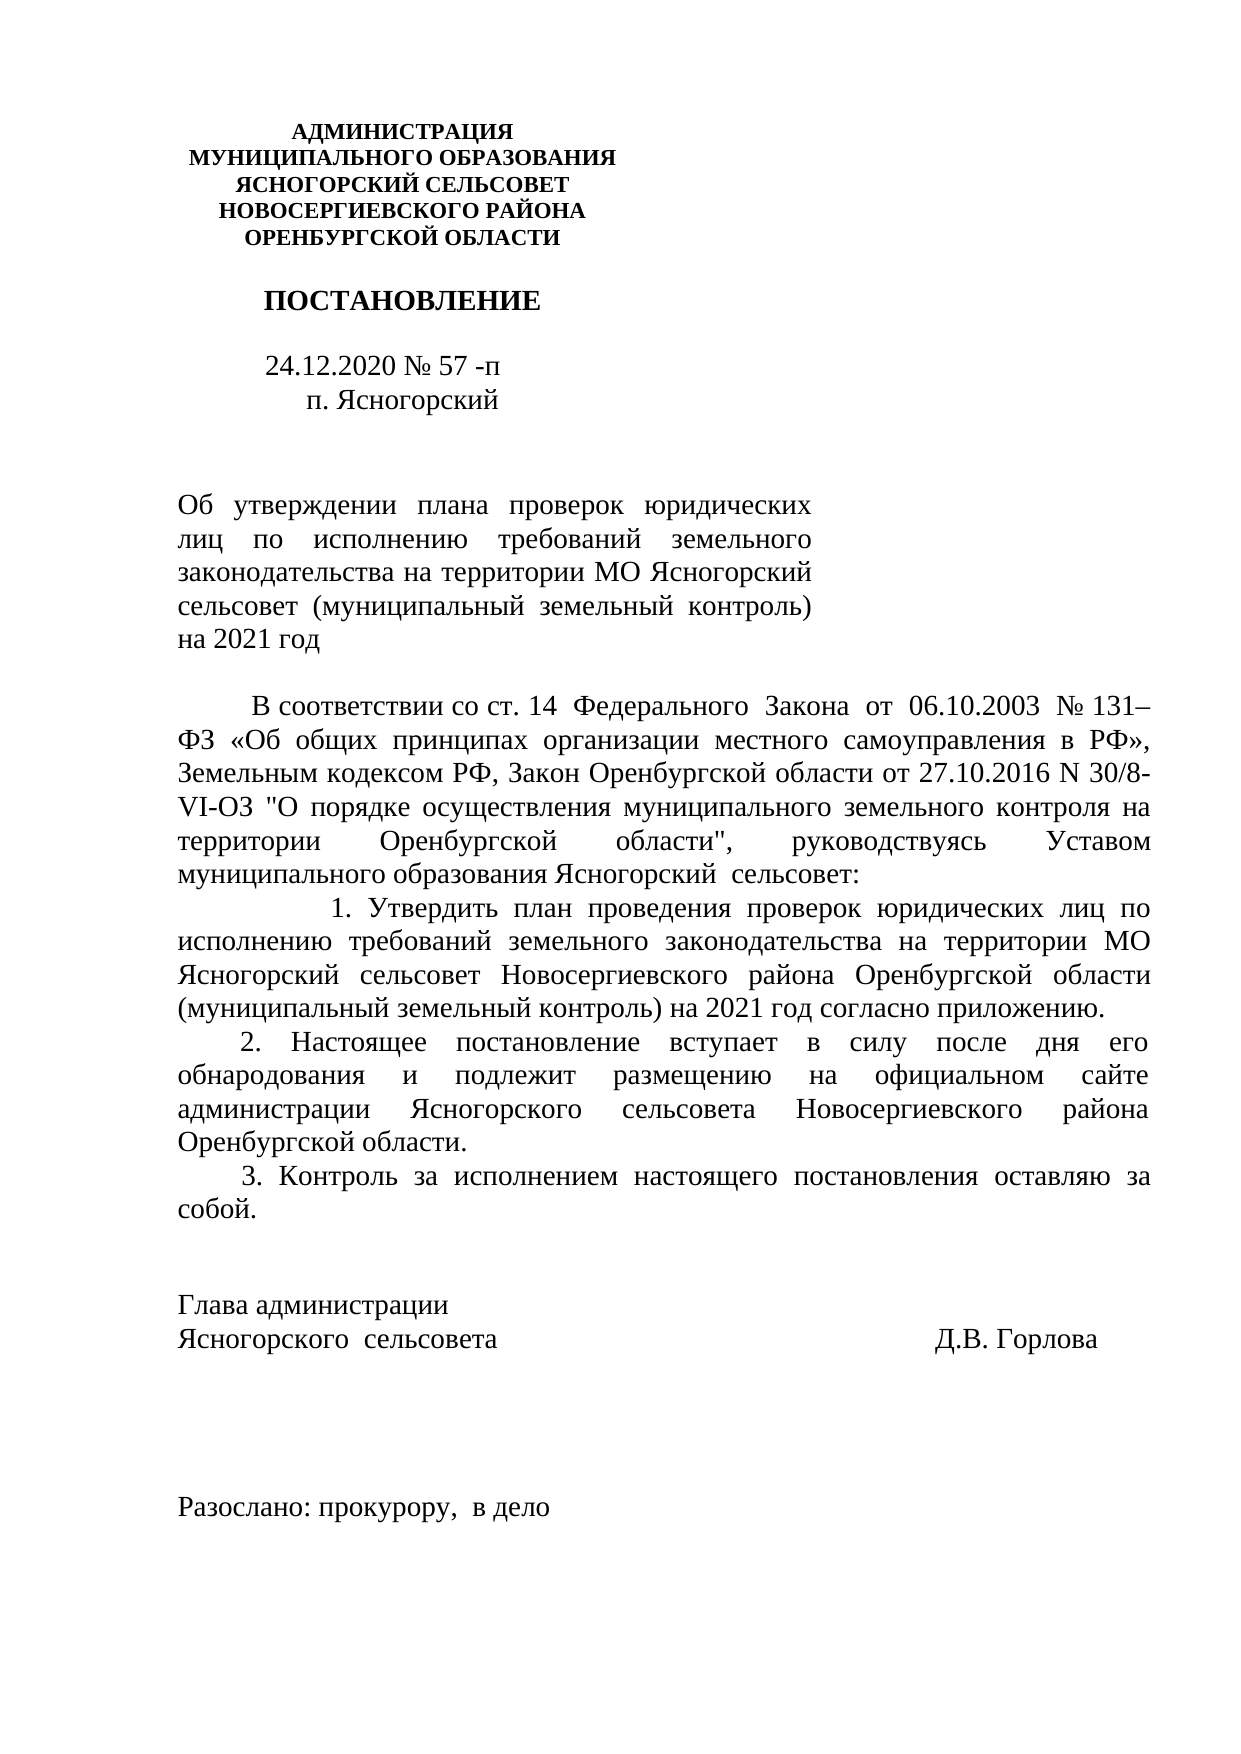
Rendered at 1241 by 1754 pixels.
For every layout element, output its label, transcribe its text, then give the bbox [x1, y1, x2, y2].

table_header АДМИНИСТРАЦИЯ МУНИЦИПАЛЬНОГО ОБРАЗОВАНИЯ ЯСНОГОРСКИЙ СЕЛЬСОВЕТ НОВОСЕРГИЕВСКОГО РАЙОНА ОРЕНБУРГСКОЙ ОБЛАСТИ ПОСТАНОВЛЕНИЕ [177, 118, 627, 330]
text Ясногорского сельсовета Д.В. Горлова [177, 1321, 1152, 1354]
text 2. Настоящее постановление вступает в силу после дня его обнародования и подлежит размещению на официальном сайте администрации Ясногорского сельсовета Новосергиевского района Оренбургской области. [177, 1024, 1149, 1158]
text Об утверждении плана проверок юридических лиц по исполнению требований земельного законодательства на территории МО Ясногорский сельсовет (муниципальный земельный контроль) на 2021 год [177, 487, 812, 655]
text 3. Контроль за исполнением настоящего постановления оставляю за собой. [177, 1158, 1152, 1225]
table_cell 24.12.2020 № 57 -п п. Ясногорский [177, 330, 627, 454]
text В соответствии со ст. 14 Федерального Закона от 06.10.2003 № 131–ФЗ «Об общих принципах организации местного самоуправления в РФ», Земельным кодексом РФ, Закон Оренбургской области от 27.10.2016 N 30/8-VI-ОЗ "О порядке осуществления муниципального земельного контроля на территории Оренбургской области", руководствуясь Уставом муниципального образования Ясногорский сельсовет: [177, 688, 1152, 890]
text 1. Утвердить план проведения проверок юридических лиц по исполнению требований земельного законодательства на территории МО Ясногорский сельсовет Новосергиевского района Оренбургской области (муниципальный земельный контроль) на 2021 год согласно приложению. [177, 890, 1152, 1024]
text Глава администрации [177, 1287, 1152, 1321]
text Разослано: прокурору, в дело [177, 1489, 1152, 1522]
